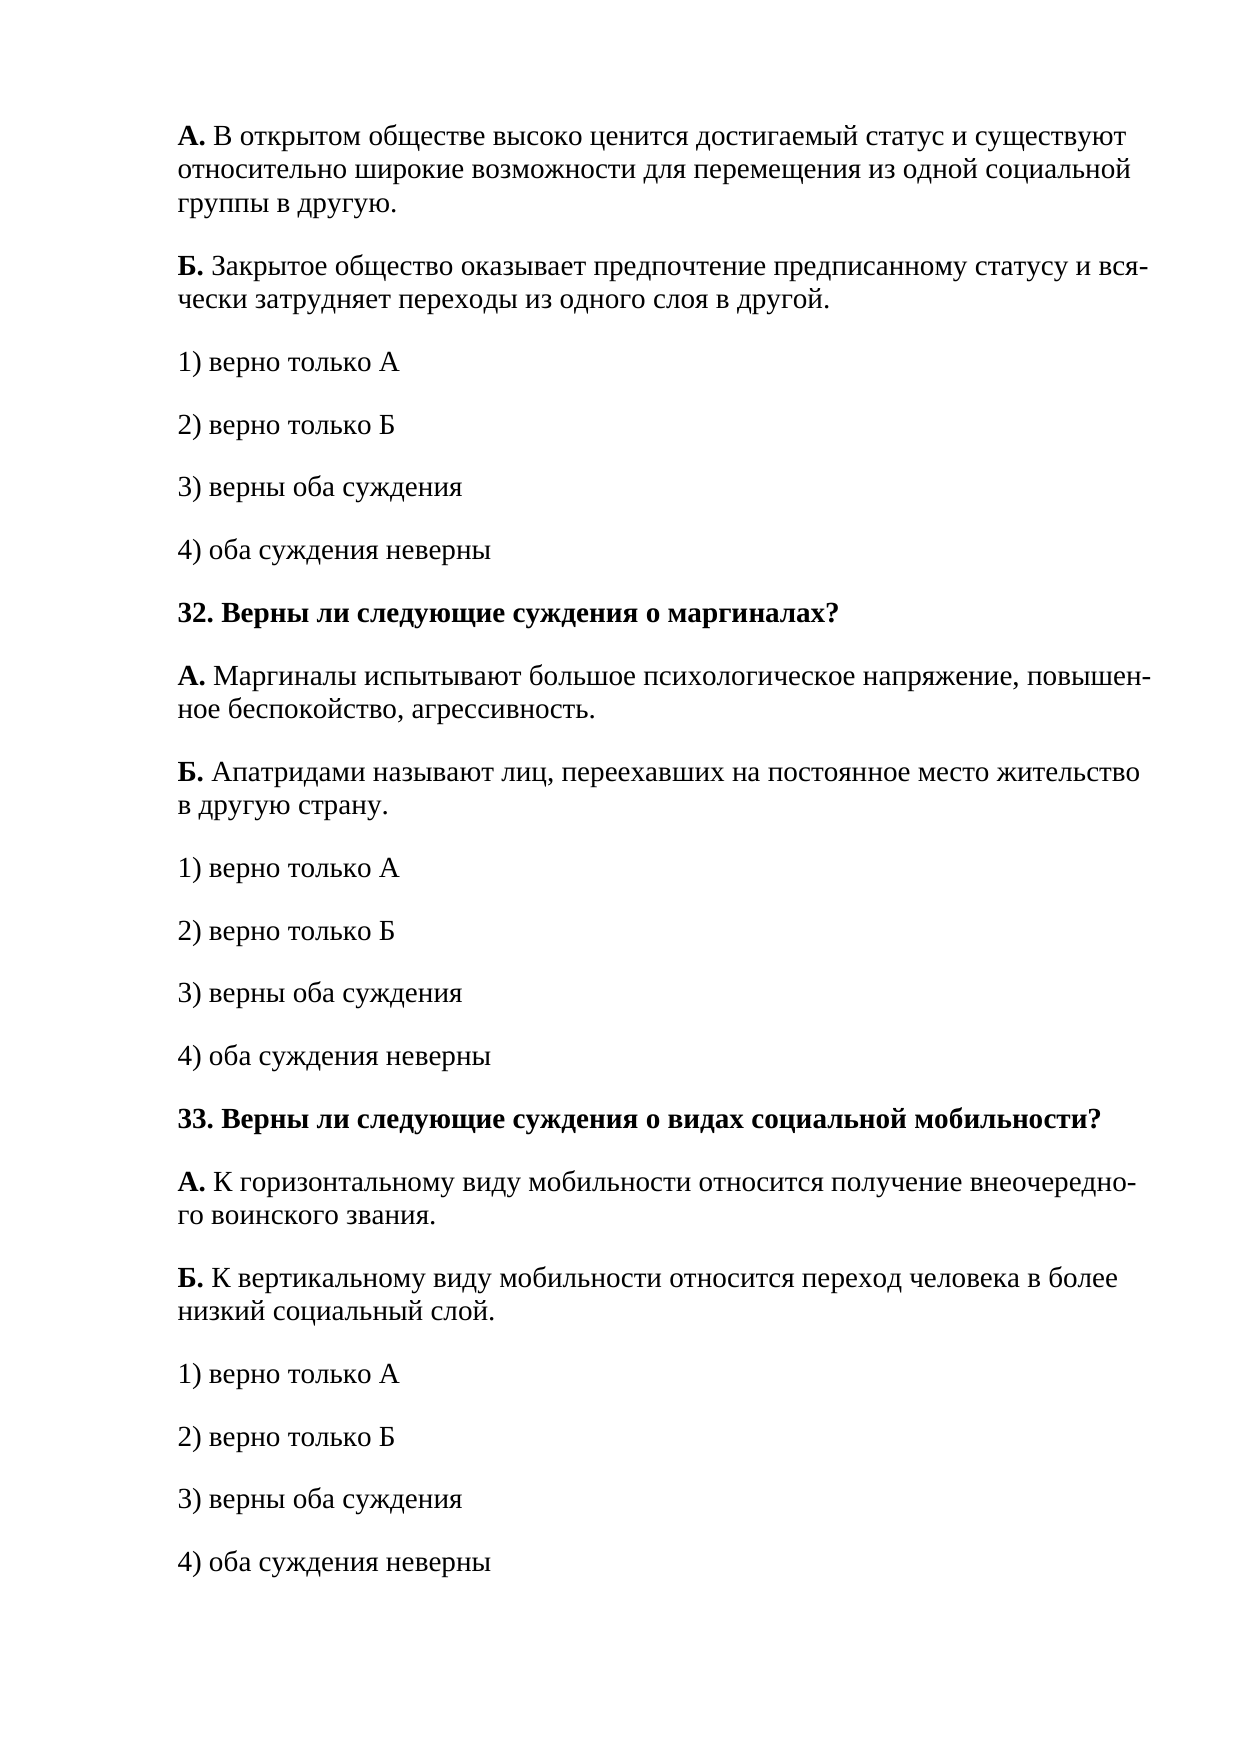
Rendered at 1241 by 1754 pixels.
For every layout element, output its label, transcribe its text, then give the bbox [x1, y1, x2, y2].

text 4) оба суждения неверны [177, 532, 1152, 566]
text 33. Верны ли следующие суждения о видах социальной мобильности? [177, 1101, 1152, 1134]
text 3) верны оба суждения [177, 469, 1152, 503]
text 1) верно только А [177, 850, 1152, 884]
text 2) верно только Б [177, 407, 1152, 440]
text Б. Закрытое общество оказывает предпочтение предписанному статусу и всячески затрудняет переходы из одного слоя в другой. [177, 248, 1152, 315]
text 2) верно только Б [177, 1419, 1152, 1452]
text Б. К вертикальному виду мобильности относится переход человека в более низкий социальный слой. [177, 1260, 1152, 1327]
text А. К горизонтальному виду мобильности относится получение внеочередного воинского звания. [177, 1164, 1152, 1231]
text 1) верно только А [177, 1356, 1152, 1390]
text А. Маргиналы испытывают большое психологическое напряжение, повышенное беспокойство, агрессивность. [177, 658, 1152, 725]
text 4) оба суждения неверны [177, 1544, 1152, 1578]
text 2) верно только Б [177, 913, 1152, 946]
text 4) оба суждения неверны [177, 1038, 1152, 1072]
text А. В открытом обществе высоко ценится достигаемый статус и существуют относительно широкие возможности для перемещения из одной социальной группы в другую. [177, 118, 1152, 219]
text Б. Апатридами называют лиц, переехавших на постоянное место жительство в другую страну. [177, 754, 1152, 821]
text 1) верно только А [177, 344, 1152, 378]
text 3) верны оба суждения [177, 976, 1152, 1009]
text 32. Верны ли следующие суждения о маргиналах? [177, 595, 1152, 628]
text 3) верны оба суждения [177, 1482, 1152, 1515]
